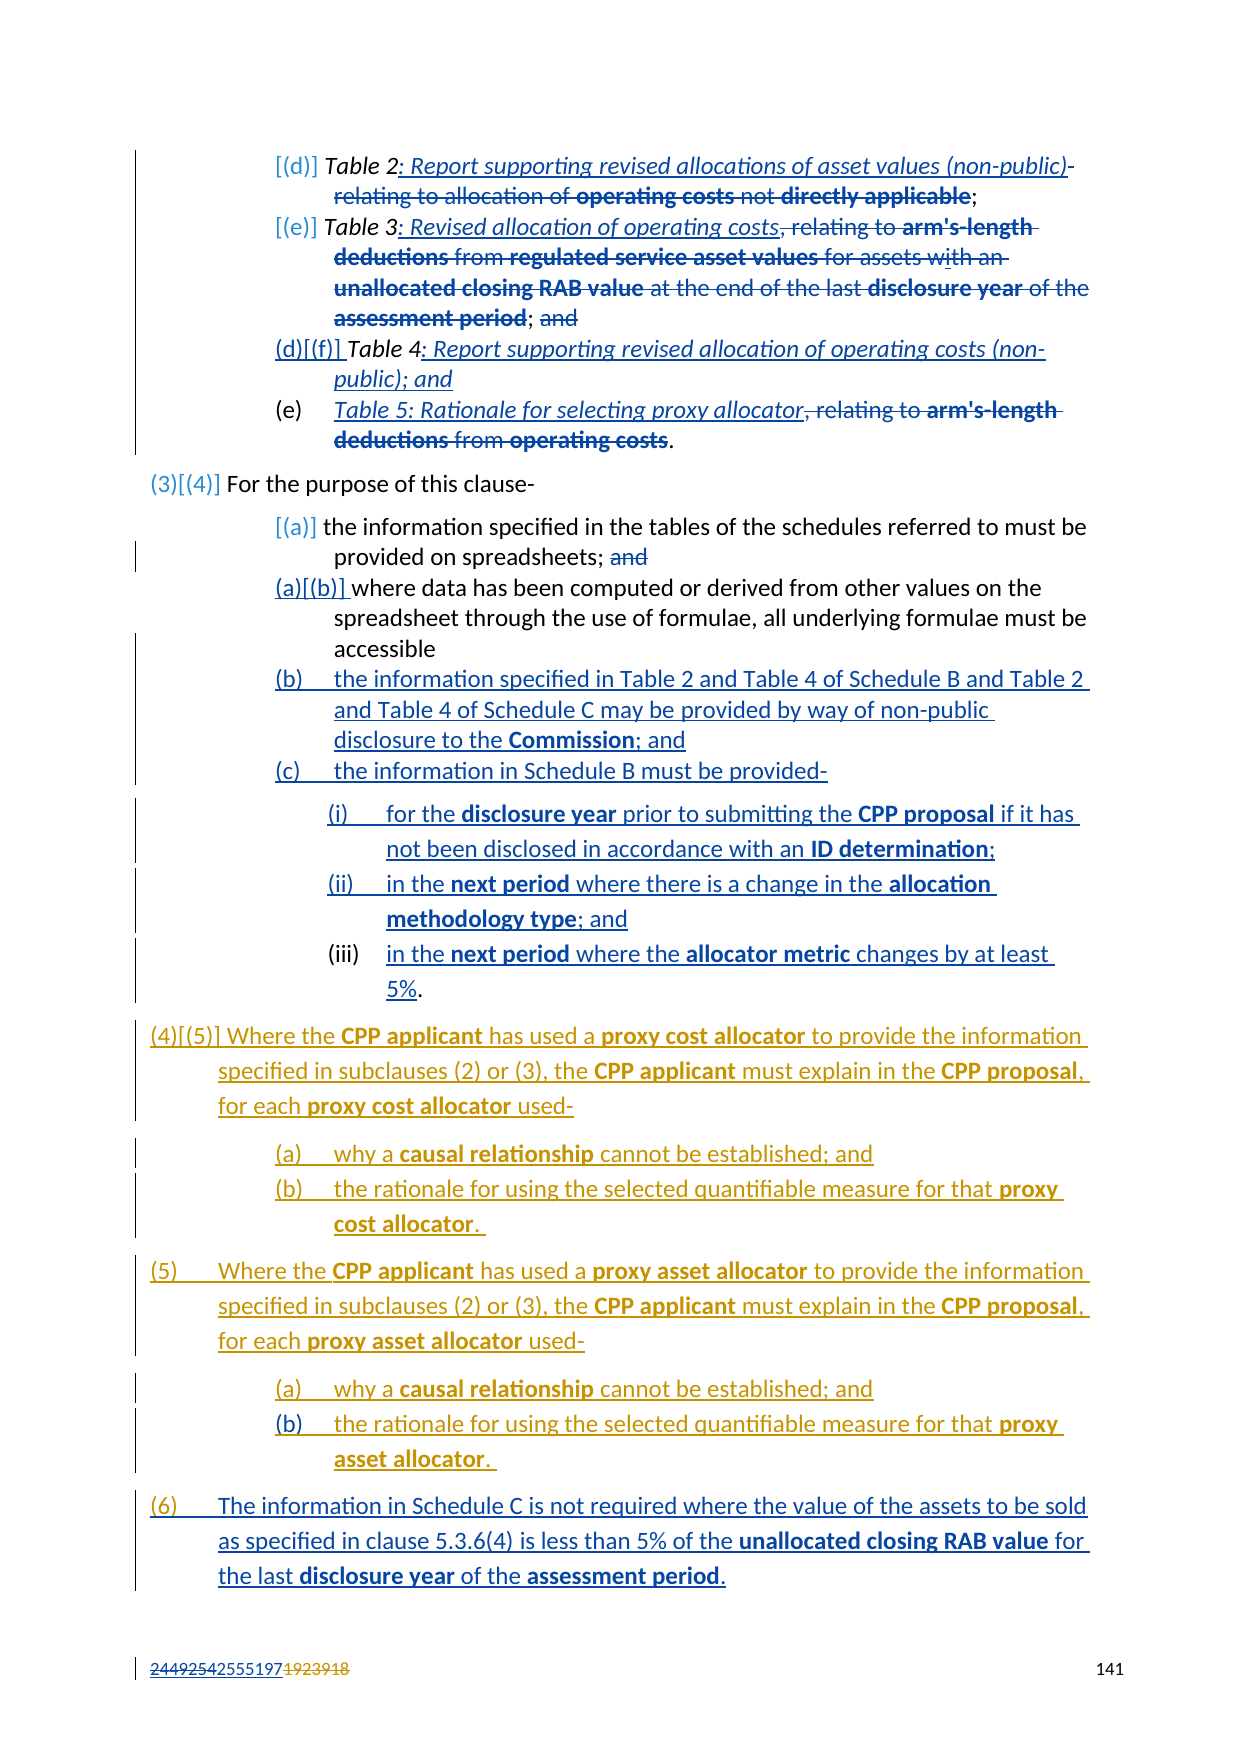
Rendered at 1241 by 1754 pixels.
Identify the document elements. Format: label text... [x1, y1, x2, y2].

subtitle . [327, 938, 1090, 1003]
subtitle Table 3; [275, 211, 1090, 333]
subtitle Table 4 [275, 333, 1090, 394]
subtitle Table 2; [275, 150, 1090, 211]
subtitle For the purpose of this clause- [150, 468, 1090, 498]
subtitle . [275, 394, 1090, 455]
subtitle where data has been computed or derived from other values on the spreadsheet through the use of formulae, all underlying formulae must be accessible [275, 572, 1090, 663]
subtitle the information specified in the tables of the schedules referred to must be provided on spreadsheets; [275, 511, 1090, 572]
